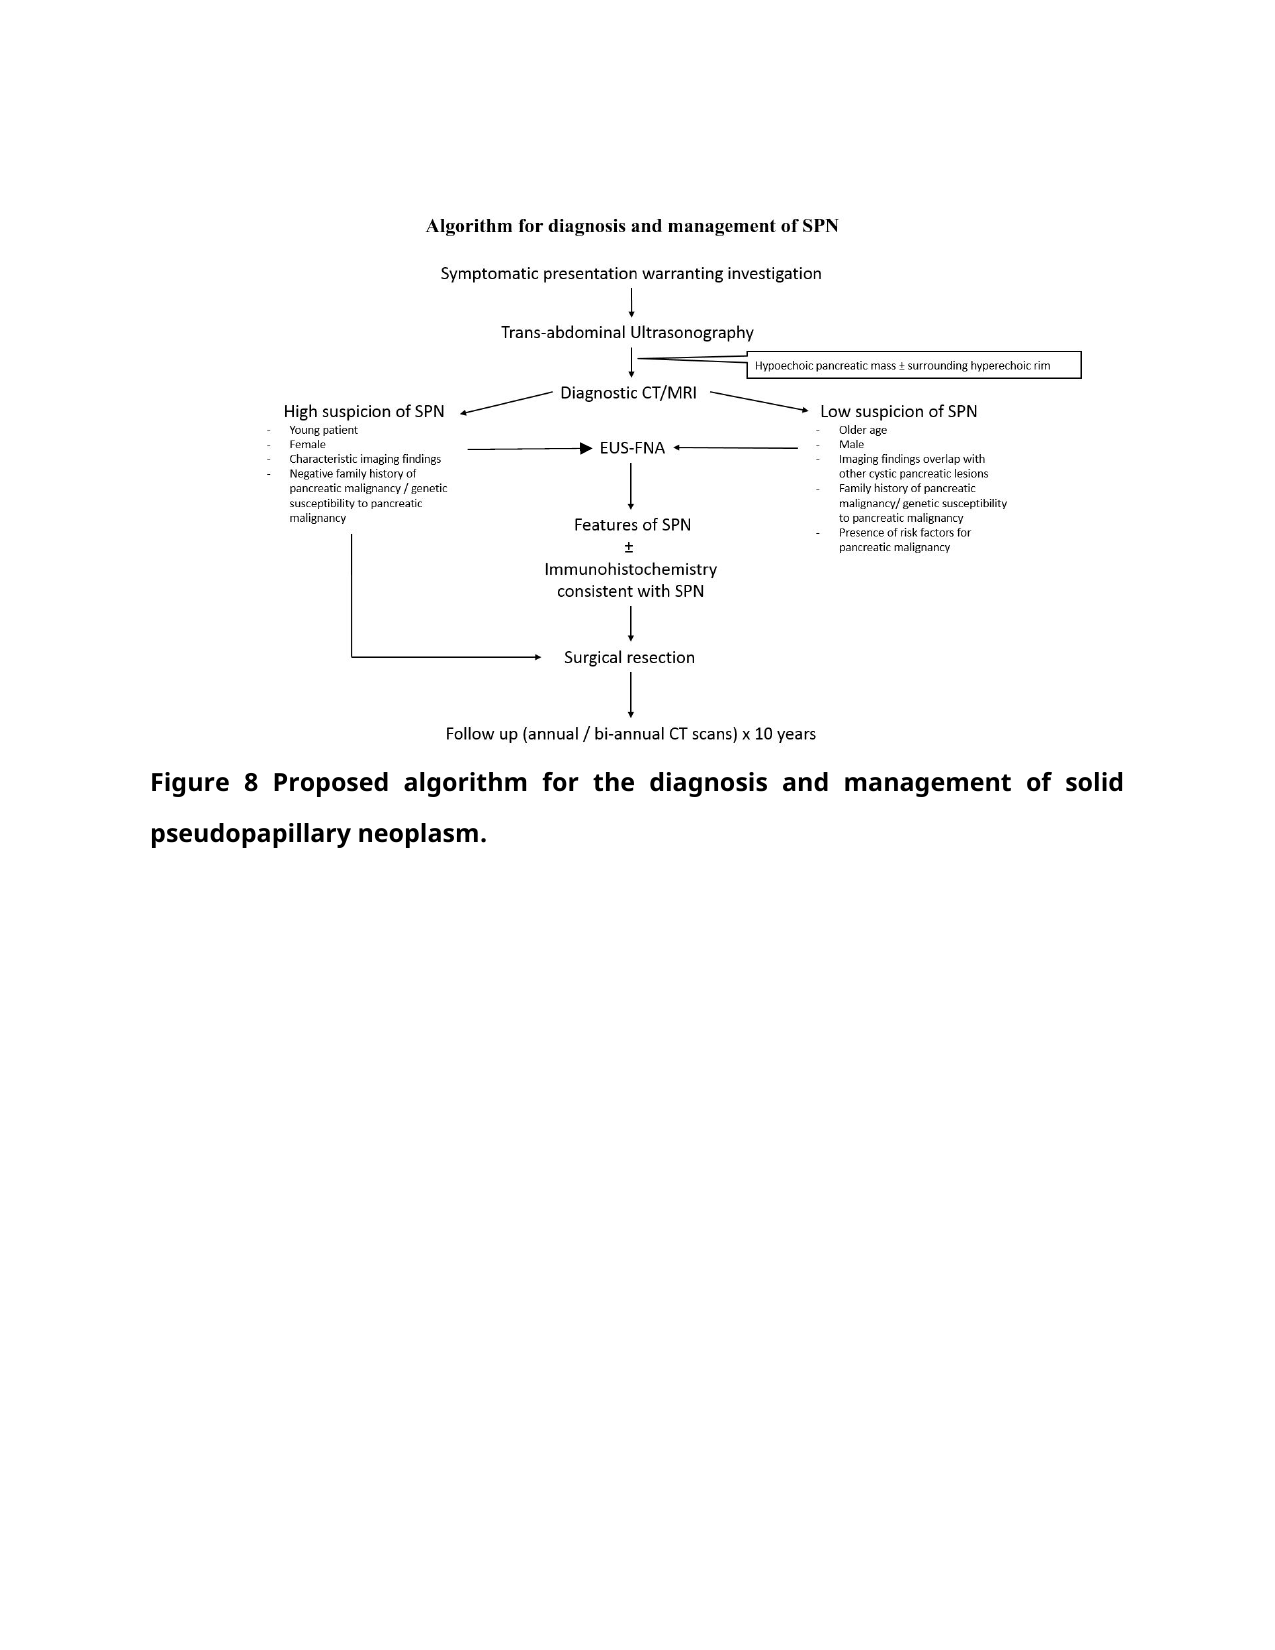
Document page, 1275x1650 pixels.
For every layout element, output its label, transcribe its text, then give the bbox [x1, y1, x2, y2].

text Figure 8 Proposed algorithm for the diagnosis and management of solid pseudopapillary neoplasm. [150, 764, 1125, 849]
picture [150, 201, 1123, 751]
